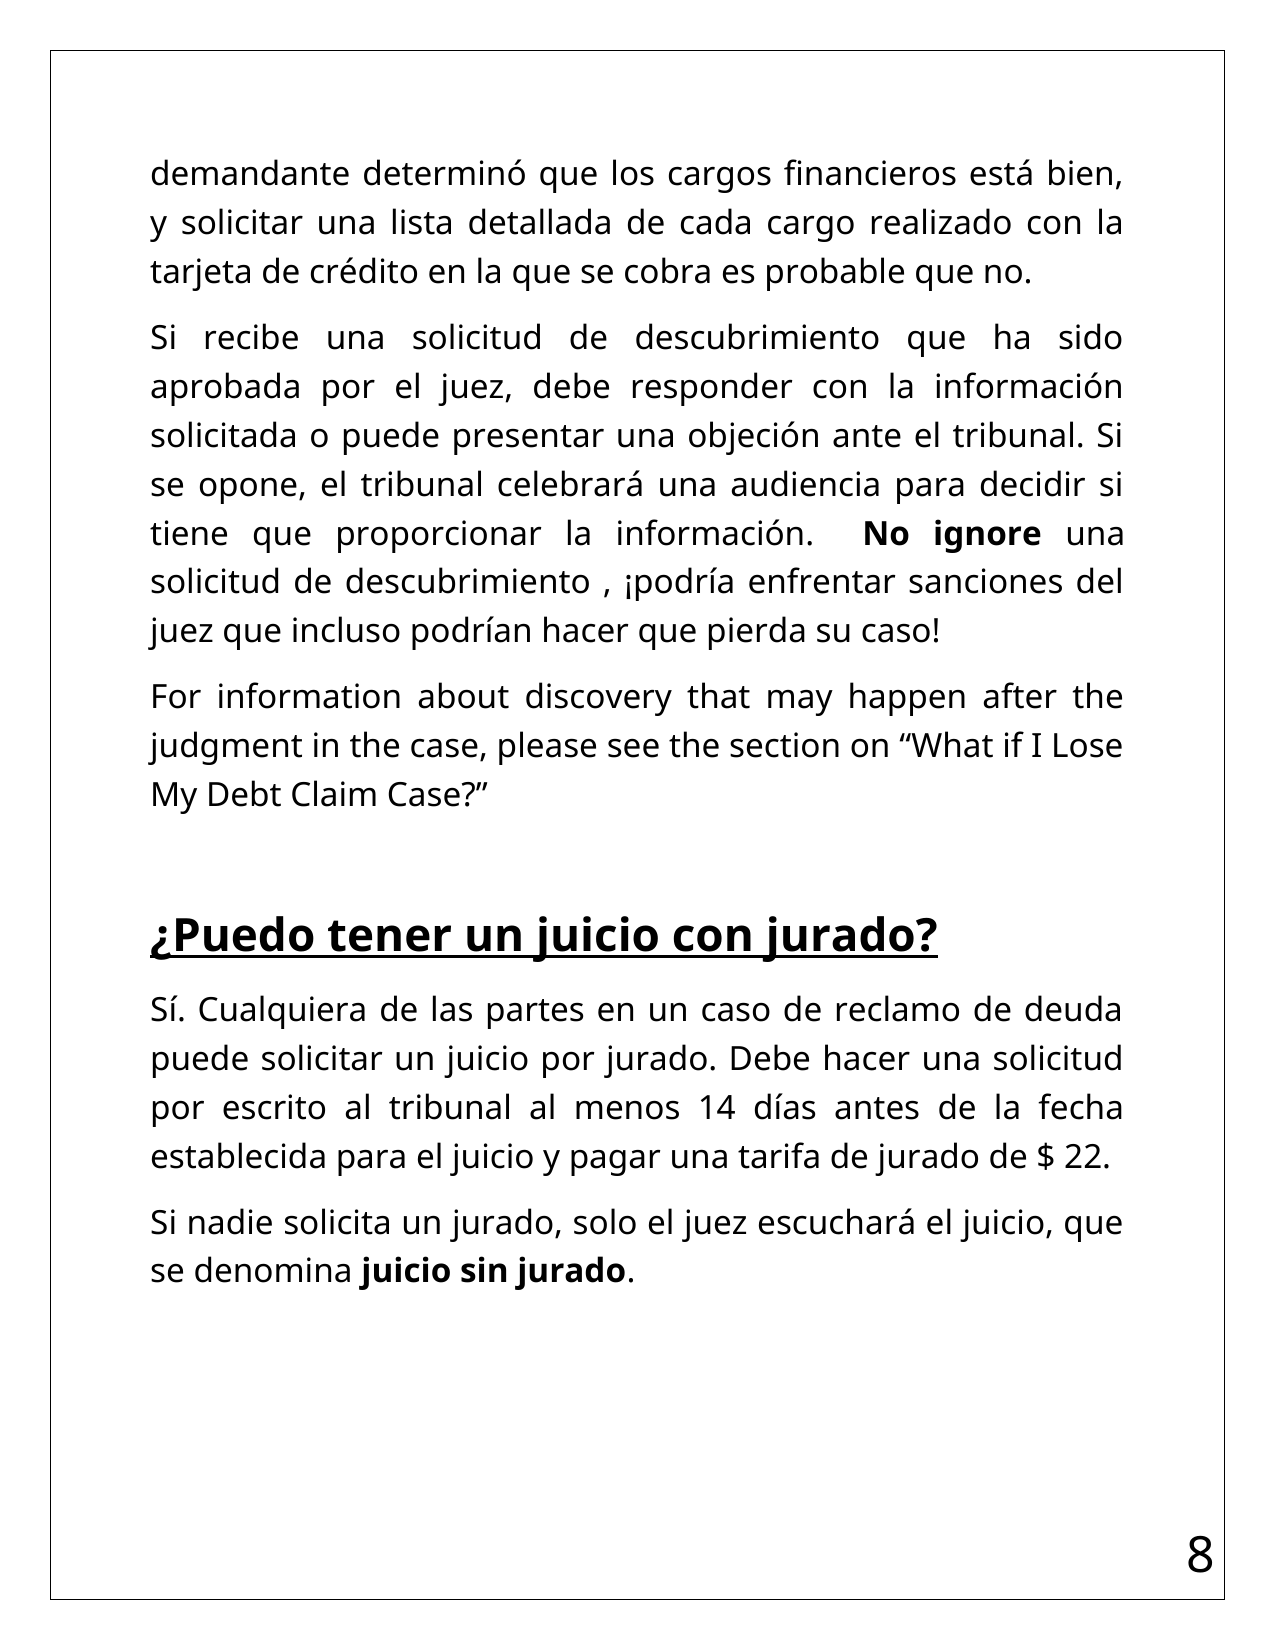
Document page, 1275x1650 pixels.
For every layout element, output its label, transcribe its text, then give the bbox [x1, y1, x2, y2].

text For information about discovery that may happen after the judgment in the case, please see the section on “What if I Lose My Debt Claim Case?” [150, 673, 1125, 816]
text Si nadie solicita un jurado, solo el juez escuchará el juicio, que se denomina juicio sin jurado. [150, 1198, 1125, 1292]
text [150, 150, 1125, 293]
text Si recibe una solicitud de descubrimiento que ha sido aprobada por el juez, debe responder con la información solicitada o puede presentar una objeción ante el tribunal. Si se opone, el tribunal celebrará una audiencia para decidir si tiene que proporcionar la información. No ignore una solicitud de descubrimiento , ¡podría enfrentar sanciones del juez que incluso podrían hacer que pierda su caso! [150, 313, 1125, 653]
text ¿Puedo tener un juicio con jurado? [150, 902, 1125, 964]
text Sí. Cualquiera de las partes en un caso de reclamo de deuda puede solicitar un juicio por jurado. Debe hacer una solicitud por escrito al tribunal al menos 14 días antes de la fecha establecida para el juicio y pagar una tarifa de jurado de $ 22. [150, 986, 1125, 1178]
